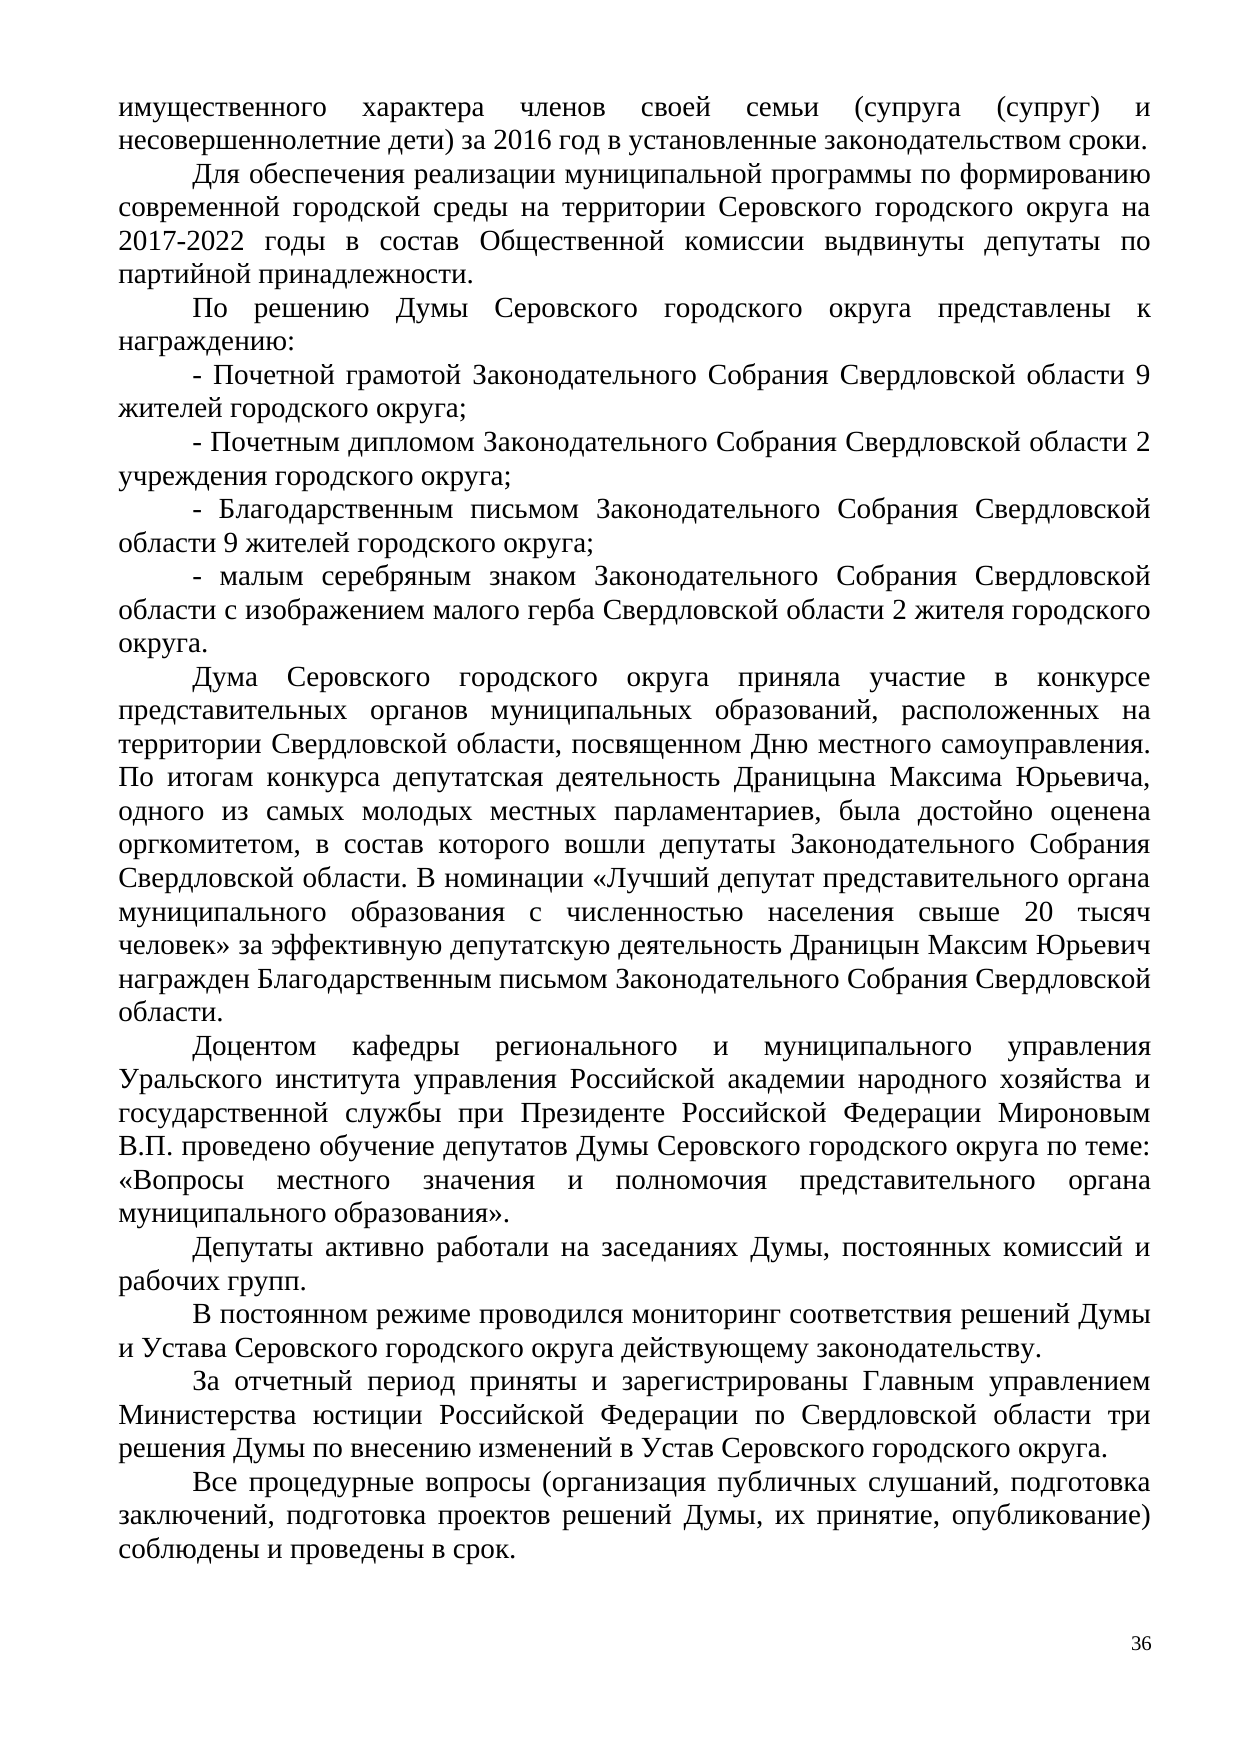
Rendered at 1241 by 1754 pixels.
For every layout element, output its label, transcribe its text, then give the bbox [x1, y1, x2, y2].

text За отчетный период приняты и зарегистрированы Главным управлением Министерства юстиции Российской Федерации по Свердловской области три решения Думы по внесению изменений в Устав Серовского городского округа. [118, 1363, 1152, 1464]
text Дума Серовского городского округа приняла участие в конкурсе представительных органов муниципальных образований, расположенных на территории Свердловской области, посвященном Дню местного самоуправления. По итогам конкурса депутатская деятельность Драницына Максима Юрьевича, одного из самых молодых местных парламентариев, была достойно оценена оргкомитетом, в состав которого вошли депутаты Законодательного Собрания Свердловской области. В номинации «Лучший депутат представительного органа муниципального образования с численностью населения свыше 20 тысяч человек» за эффективную депутатскую деятельность Драницын Максим Юрьевич награжден Благодарственным письмом Законодательного Собрания Свердловской области. [118, 659, 1152, 1028]
text Для обеспечения реализации муниципальной программы по формированию современной городской среды на территории Серовского городского округа на 2017-2022 годы в состав Общественной комиссии выдвинуты депутаты по партийной принадлежности. [118, 156, 1152, 290]
text Доцентом кафедры регионального и муниципального управления Уральского института управления Российской академии народного хозяйства и государственной службы при Президенте Российской Федерации Мироновым В.П. проведено обучение депутатов Думы Серовского городского округа по теме: «Вопросы местного значения и полномочия представительного органа муниципального образования». [118, 1028, 1152, 1229]
text По решению Думы Серовского городского округа представлены к награждению: [118, 290, 1152, 357]
text Депутаты активно работали на заседаниях Думы, постоянных комиссий и рабочих групп. [118, 1229, 1152, 1296]
text В постоянном режиме проводился мониторинг соответствия решений Думы и Устава Серовского городского округа действующему законодательству. [118, 1296, 1152, 1363]
text - Почетной грамотой Законодательного Собрания Свердловской области 9 жителей городского округа; [118, 357, 1152, 424]
text Все процедурные вопросы (организация публичных слушаний, подготовка заключений, подготовка проектов решений Думы, их принятие, опубликование) соблюдены и проведены в срок. [118, 1464, 1152, 1564]
text - Благодарственным письмом Законодательного Собрания Свердловской области 9 жителей городского округа; [118, 491, 1152, 558]
text - малым серебряным знаком Законодательного Собрания Свердловской области с изображением малого герба Свердловской области 2 жителя городского округа. [118, 558, 1152, 659]
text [118, 89, 1152, 156]
text - Почетным дипломом Законодательного Собрания Свердловской области 2 учреждения городского округа; [118, 424, 1152, 491]
